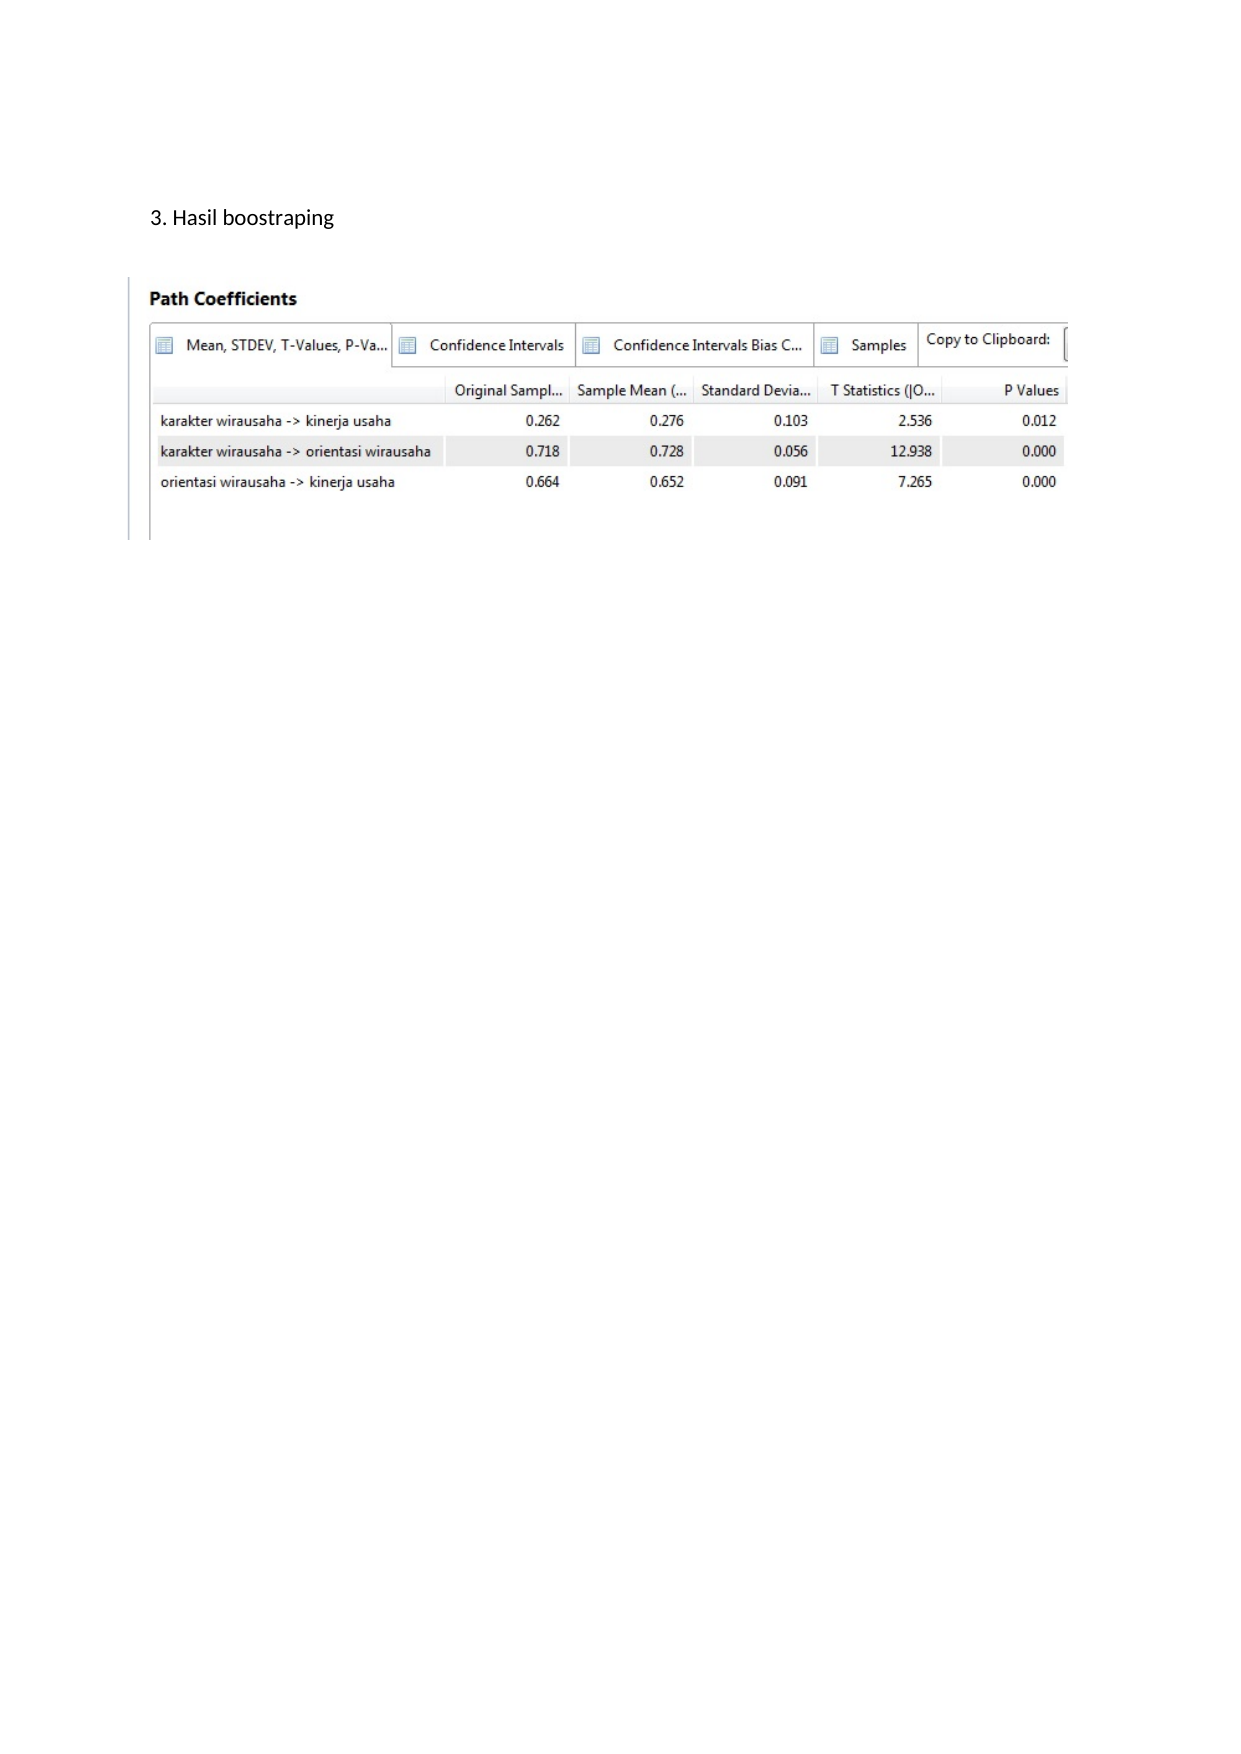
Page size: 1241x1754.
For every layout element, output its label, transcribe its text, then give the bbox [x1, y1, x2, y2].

picture [127, 277, 1068, 540]
text 3. Hasil boostraping [150, 203, 1090, 231]
